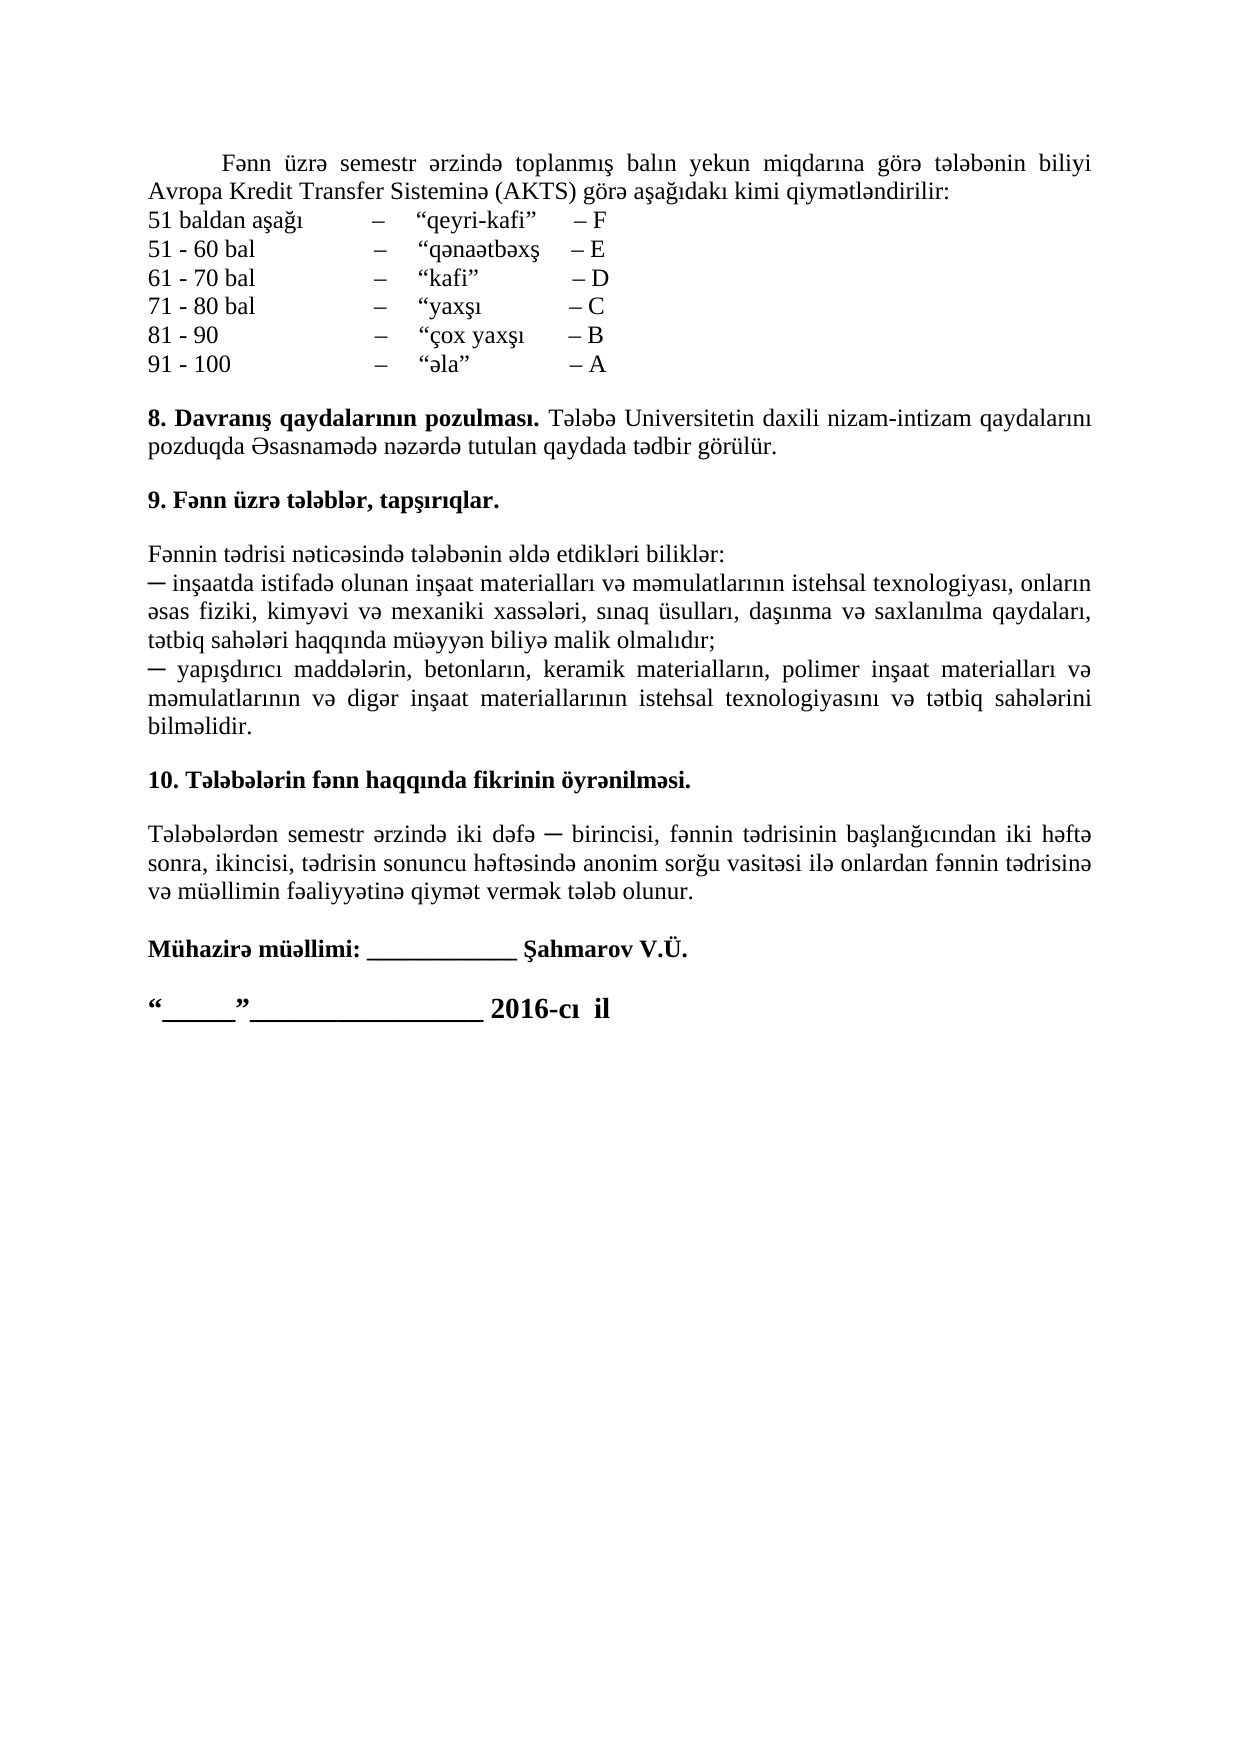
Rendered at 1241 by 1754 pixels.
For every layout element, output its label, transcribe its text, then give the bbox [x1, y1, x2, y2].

text 8. Davranış qaydalarının pozulması. Tələbə Universitetin daxili nizam-intizam qaydalarını pozduqda Əsasnamədə nəzərdə tutulan qaydada tədbir görülür. [148, 403, 1093, 460]
text Tələbələrdən semestr ərzində iki dəfə ─ birincisi, fənnin tədrisinin başlanğıcından iki həftə sonra, ikincisi, tədrisin sonuncu həftəsində anonim sorğu vasitəsi ilə onlardan fənnin tədrisinə və müəllimin fəaliyyətinə qiymət vermək tələb olunur. [148, 819, 1093, 905]
text 51 - 60 bal – “qənaətbəxş – E [148, 234, 1093, 263]
text 71 - 80 bal – “yaxşı – C [148, 291, 1093, 320]
text 10. Tələbələrin fənn haqqında fikrinin öyrənilməsi. [148, 765, 1093, 794]
text ─ yapışdırıcı maddələrin, betonların, keramik materialların, polimer inşaat materialları və məmulatlarının və digər inşaat materiallarının istehsal texnologiyasını və tətbiq sahələrini bilməlidir. [148, 654, 1093, 740]
text Mühazirə müəllimi: ____________ Şahmarov V.Ü. [148, 934, 1093, 963]
text Fənnin tədrisi nəticəsində tələbənin əldə etdikləri biliklər: [148, 539, 1093, 568]
text 91 - 100 – “əla” – A [148, 349, 1093, 378]
text “_____”________________ 2016-cı il [148, 991, 1093, 1025]
text ─ inşaatda istifadə olunan inşaat materialları və məmulatlarının istehsal texnologiyası, onların əsas fiziki, kimyəvi və mexaniki xassələri, sınaq üsulları, daşınma və saxlanılma qaydaları, tətbiq sahələri haqqında müəyyən biliyə malik olmalıdır; [148, 568, 1093, 654]
text 9. Fənn üzrə tələblər, tapşırıqlar. [148, 485, 1093, 514]
text 61 - 70 bal – “kafi” – D [148, 263, 1093, 291]
text 51 baldan aşağı – “qeyri-kafi” – F [148, 205, 1093, 234]
text 81 - 90 – “çox yaxşı – B [148, 320, 1093, 349]
text Fənn üzrə semestr ərzində toplanmış balın yekun miqdarına görə tələbənin biliyi Avropa Kredit Transfer Sisteminə (AKTS) görə aşağıdakı kimi qiymətləndirilir: [148, 148, 1093, 205]
